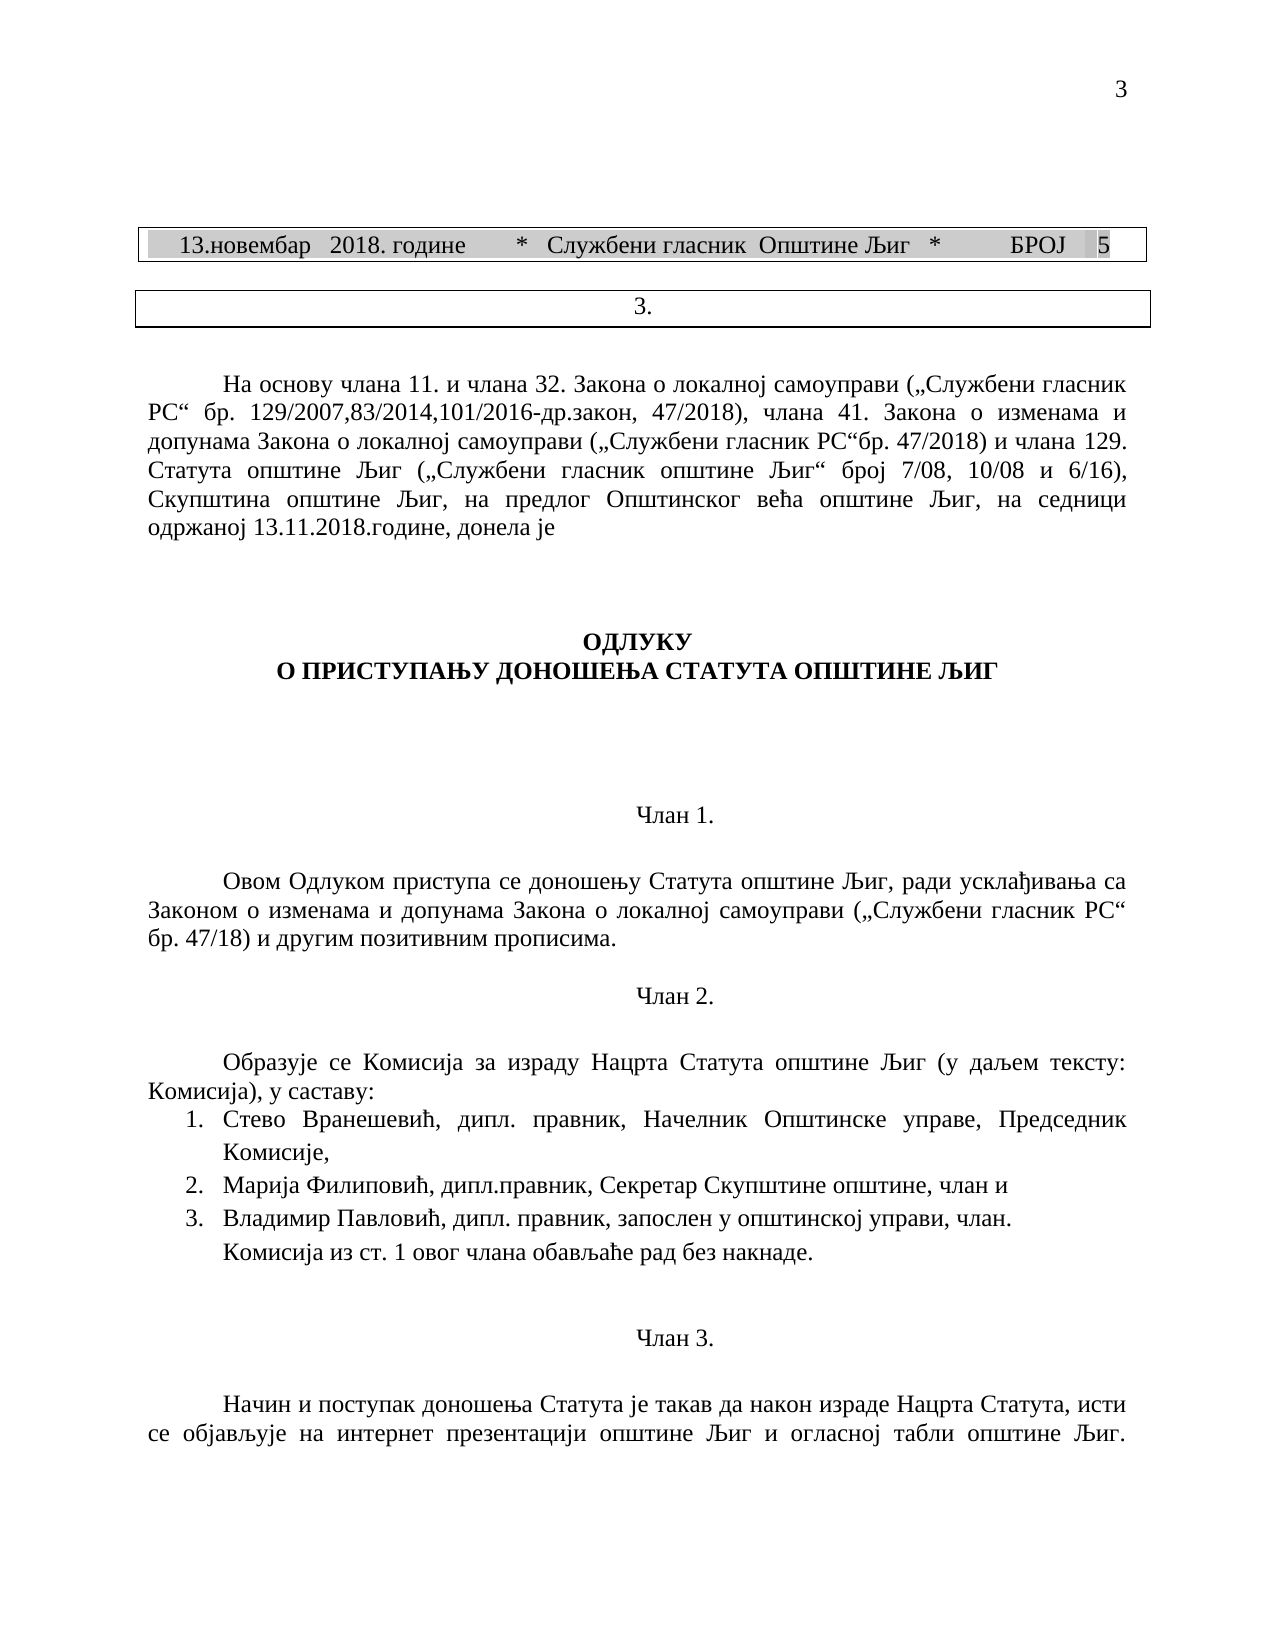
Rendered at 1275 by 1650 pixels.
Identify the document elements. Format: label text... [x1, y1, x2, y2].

list Члан 3. [223, 1323, 1127, 1352]
list На основу члана 11. и члана 32. Закона о локалној самоуправи („Службени гласник РС“ бр. 129/2007,83/2014,101/2016-др.закон, 47/2018), члана 41. Закона о изменама и допунама Закона о локалној самоуправи („Службени гласник РС“бр. 47/2018) и члана 129. Статута општине Љиг („Службени гласник општине Љиг“ број 7/08, 10/08 и 6/16), Скупштина општине Љиг, на предлог Општинског већа општине Љиг, на седници одржаној 13.11.2018.године, донела је [148, 369, 1127, 541]
text Комисија из ст. 1 овог члана обављаће рад без накнаде. [223, 1237, 1127, 1265]
list Члан 1. [223, 800, 1127, 829]
list Стево Вранешевић, дипл. правник, Начелник Општинске управе, Председник Комисије, [185, 1104, 1127, 1166]
table_header 3. [136, 291, 1150, 326]
list Владимир Павловић, дипл. правник, запослен у општинској управи, члан. [185, 1203, 1127, 1232]
list Образује се Комисија за израду Нацрта Статута општине Љиг (у даљем тексту: Комисија), у саставу: [148, 1047, 1127, 1104]
list Члан 2. [223, 981, 1127, 1010]
list Марија Филиповић, дипл.правник, Секретар Скупштине општине, члан и [185, 1171, 1127, 1199]
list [148, 1389, 1127, 1446]
list О ПРИСТУПАЊУ ДОНОШЕЊА СТАТУТА ОПШТИНЕ ЉИГ [148, 656, 1127, 685]
list Овом Одлуком приступа се доношењу Статута општине Љиг, ради усклађивања са Законом о изменама и допунама Закона о локалној самоуправи („Службени гласник РС“ бр. 47/18) и другим позитивним прописима. [148, 866, 1127, 952]
list ОДЛУКУ [148, 627, 1127, 656]
text 13.новембар 2018. године * Службени гласник Општине Љиг * БРОЈ 5 [139, 228, 1146, 261]
